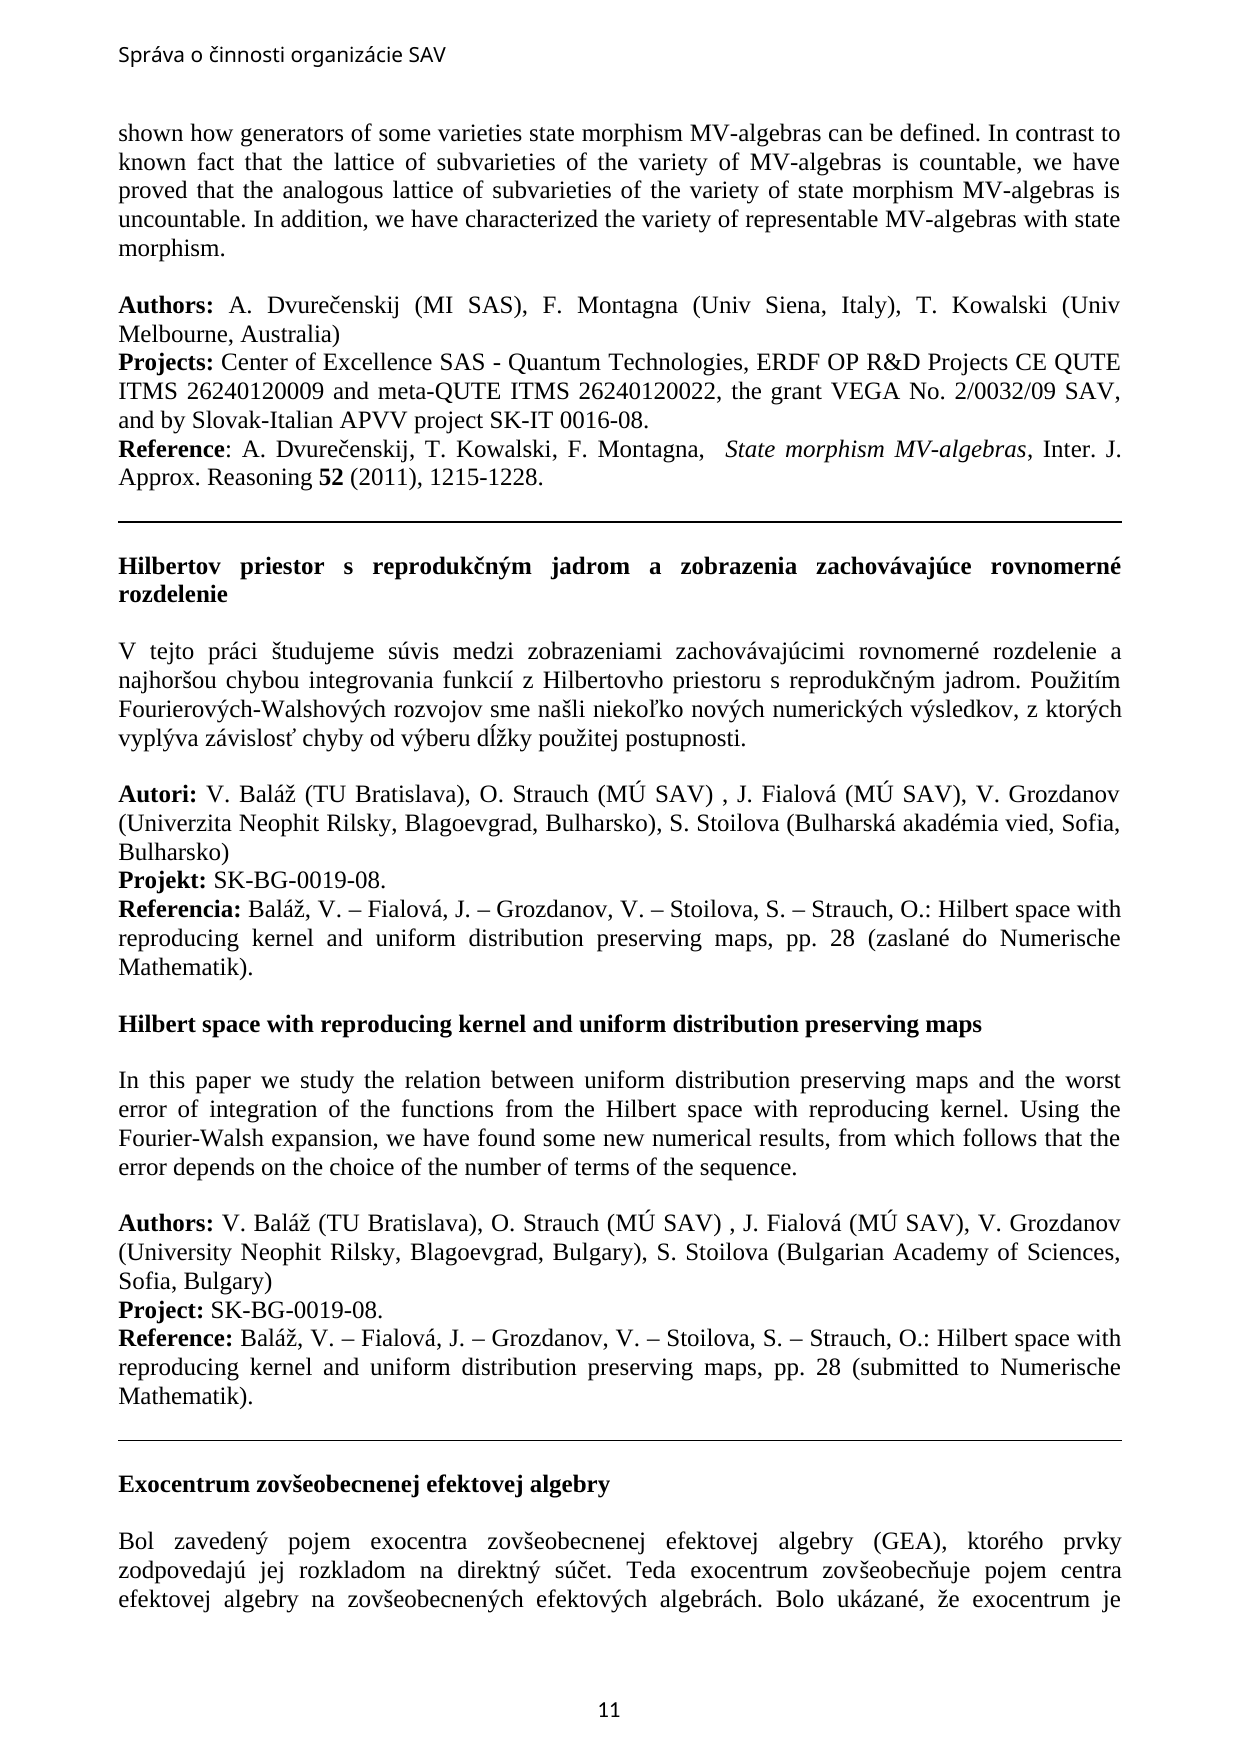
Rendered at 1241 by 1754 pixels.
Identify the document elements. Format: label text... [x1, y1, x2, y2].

text Exocentrum zovšeobecnenej efektovej algebry [118, 1469, 1122, 1498]
text Reference: A. Dvurečenskij, T. Kowalski, F. Montagna, State morphism MV-algebras, Inter. J. Approx. Reasoning 52 (2011), 1215-1228. [118, 434, 1122, 491]
text Projekt: SK-BG-0019-08. [118, 866, 1122, 894]
text Autori: V. Baláž (TU Bratislava), O. Strauch (MÚ SAV) , J. Fialová (MÚ SAV), V. Grozdanov (Univerzita Neophit Rilsky, Blagoevgrad, Bulharsko), S. Stoilova (Bulharská akadémia vied, Sofia, Bulharsko) [118, 779, 1122, 866]
text Authors: V. Baláž (TU Bratislava), O. Strauch (MÚ SAV) , J. Fialová (MÚ SAV), V. Grozdanov (University Neophit Rilsky, Blagoevgrad, Bulgary), S. Stoilova (Bulgarian Academy of Sciences, Sofia, Bulgary) [118, 1208, 1122, 1295]
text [118, 118, 1122, 262]
text Authors: A. Dvurečenskij (MI SAS), F. Montagna (Univ Siena, Italy), T. Kowalski (Univ Melbourne, Australia) [118, 290, 1122, 347]
text Hilbert space with reproducing kernel and uniform distribution preserving maps [118, 1009, 1122, 1037]
text Projects: Center of Excellence SAS - Quantum Technologies, ERDF OP R&D Projects CE QUTE ITMS 26240120009 and meta-QUTE ITMS 26240120022, the grant VEGA No. 2/0032/09 SAV, and by Slovak-Italian APVV project SK-IT 0016-08. [118, 347, 1122, 434]
text V tejto práci študujeme súvis medzi zobrazeniami zachovávajúcimi rovnomerné rozdelenie a najhoršou chybou integrovania funkcií z Hilbertovho priestoru s reprodukčným jadrom. Použitím Fourierových-Walshových rozvojov sme našli niekoľko nových numerických výsledkov, z ktorých vyplýva závislosť chyby od výberu dĺžky použitej postupnosti. [118, 636, 1122, 751]
text Referencia: Baláž, V. – Fialová, J. – Grozdanov, V. – Stoilova, S. – Strauch, O.: Hilbert space with reproducing kernel and uniform distribution preserving maps, pp. 28 (zaslané do Numerische Mathematik). [118, 894, 1122, 981]
text Reference: Baláž, V. – Fialová, J. – Grozdanov, V. – Stoilova, S. – Strauch, O.: Hilbert space with reproducing kernel and uniform distribution preserving maps, pp. 28 (submitted to Numerische Mathematik). [118, 1323, 1122, 1410]
text Hilbertov priestor s reprodukčným jadrom a zobrazenia zachovávajúce rovnomerné rozdelenie [118, 551, 1122, 608]
text Project: SK-BG-0019-08. [118, 1295, 1122, 1323]
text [118, 1526, 1122, 1612]
text In this paper we study the relation between uniform distribution preserving maps and the worst error of integration of the functions from the Hilbert space with reproducing kernel. Using the Fourier-Walsh expansion, we have found some new numerical results, from which follows that the error depends on the choice of the number of terms of the sequence. [118, 1065, 1122, 1180]
